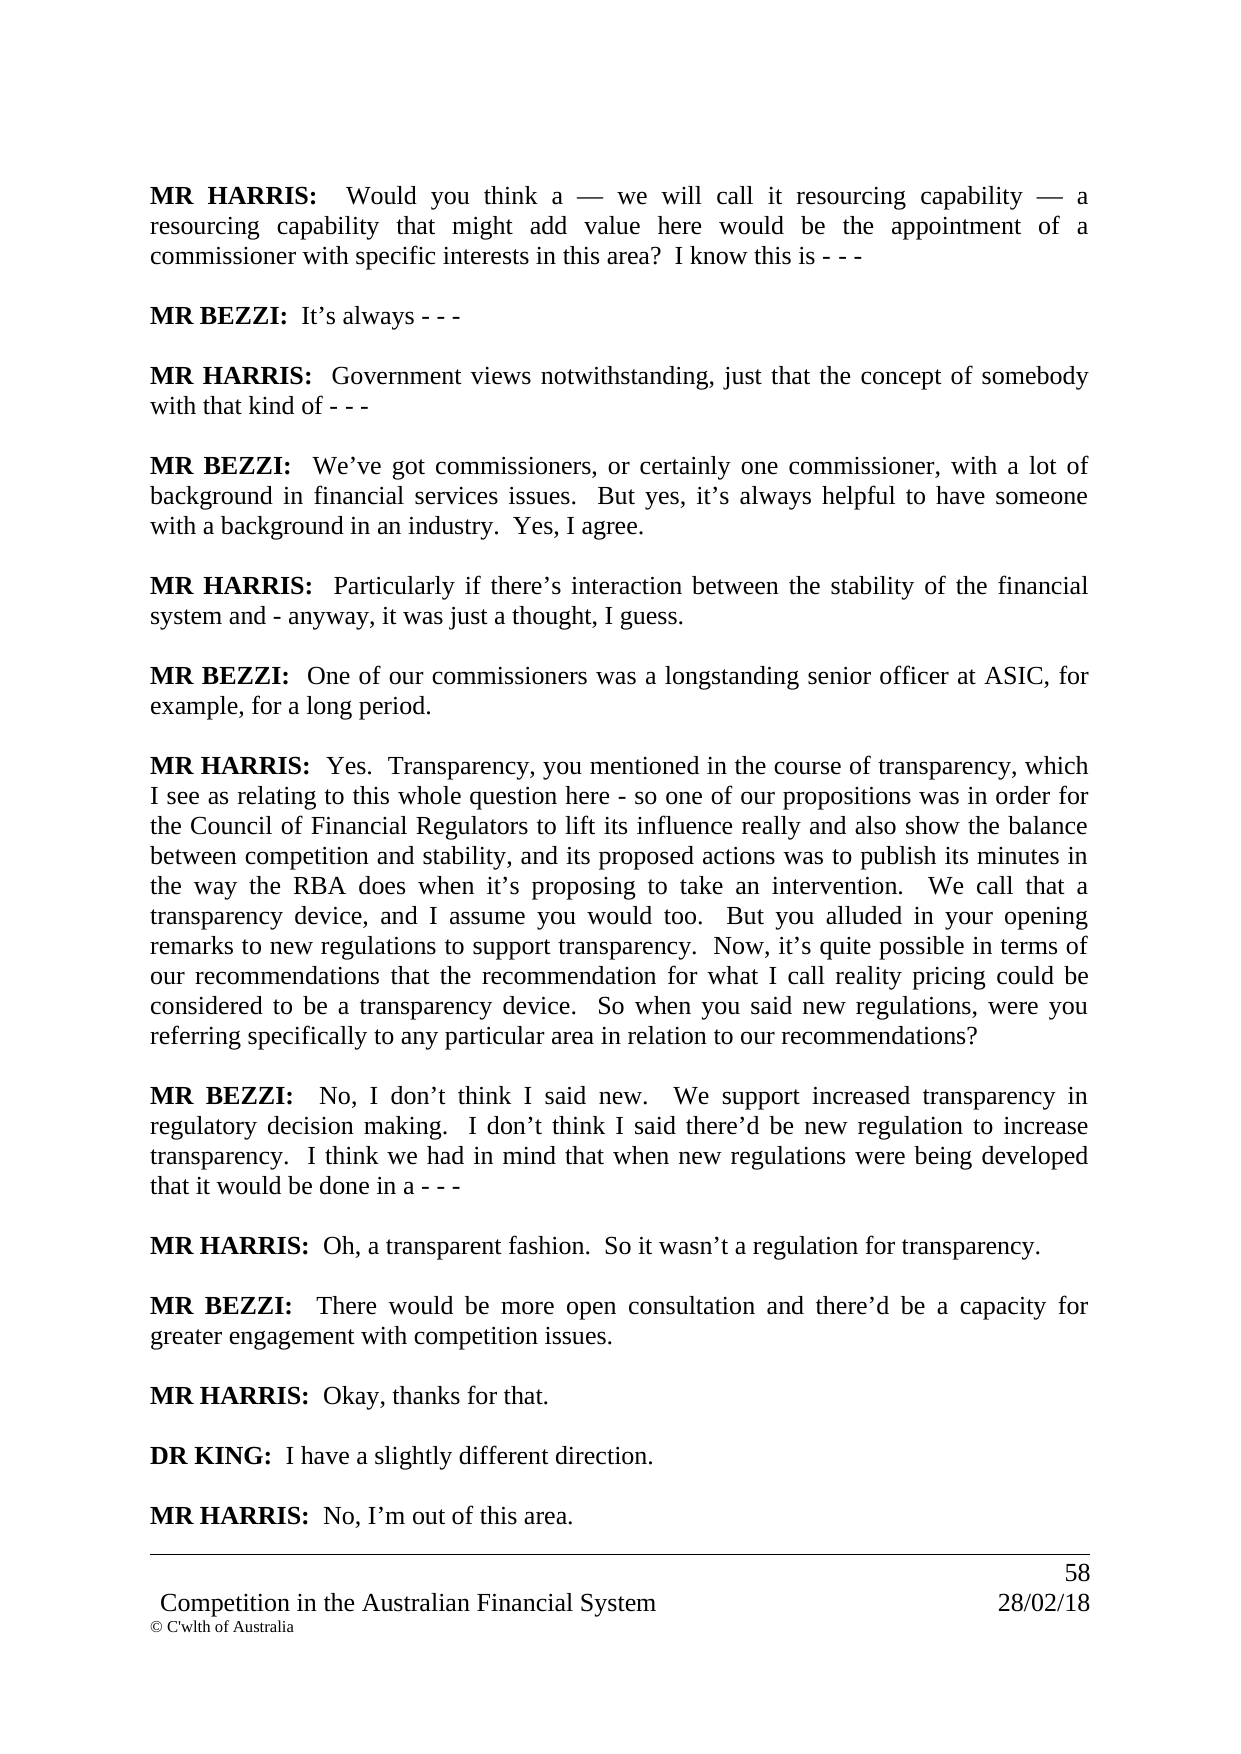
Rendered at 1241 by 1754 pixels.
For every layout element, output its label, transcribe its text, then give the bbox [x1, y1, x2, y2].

text MR HARRIS: Particularly if there’s interaction between the stability of the financial system and - anyway, it was just a thought, I guess. [150, 570, 1090, 630]
text MR HARRIS: Would you think a — we will call it resourcing capability — a resourcing capability that might add value here would be the appointment of a commissioner with specific interests in this area? I know this is - - - [150, 180, 1090, 270]
text MR HARRIS: No, I’m out of this area. [150, 1500, 1090, 1530]
text MR BEZZI: It’s always - - - [150, 300, 1090, 330]
text MR BEZZI: One of our commissioners was a longstanding senior officer at ASIC, for example, for a long period. [150, 660, 1090, 720]
text MR BEZZI: No, I don’t think I said new. We support increased transparency in regulatory decision making. I don’t think I said there’d be new regulation to increase transparency. I think we had in mind that when new regulations were being developed that it would be done in a - - - [150, 1080, 1090, 1200]
text MR HARRIS: Oh, a transparent fashion. So it wasn’t a regulation for transparency. [150, 1230, 1090, 1260]
text MR BEZZI: We’ve got commissioners, or certainly one commissioner, with a lot of background in financial services issues. But yes, it’s always helpful to have someone with a background in an industry. Yes, I agree. [150, 450, 1090, 540]
text MR HARRIS: Yes. Transparency, you mentioned in the course of transparency, which I see as relating to this whole question here - so one of our propositions was in order for the Council of Financial Regulators to lift its influence really and also show the balance between competition and stability, and its proposed actions was to publish its minutes in the way the RBA does when it’s proposing to take an intervention. We call that a transparency device, and I assume you would too. But you alluded in your opening remarks to new regulations to support transparency. Now, it’s quite possible in terms of our recommendations that the recommendation for what I call reality pricing could be considered to be a transparency device. So when you said new regulations, were you referring specifically to any particular area in relation to our recommendations? [150, 750, 1090, 1050]
text MR HARRIS: Okay, thanks for that. [150, 1380, 1090, 1410]
text MR HARRIS: Government views notwithstanding, just that the concept of somebody with that kind of - - - [150, 360, 1090, 420]
text DR KING: I have a slightly different direction. [150, 1440, 1090, 1470]
text MR BEZZI: There would be more open consultation and there’d be a capacity for greater engagement with competition issues. [150, 1290, 1090, 1350]
